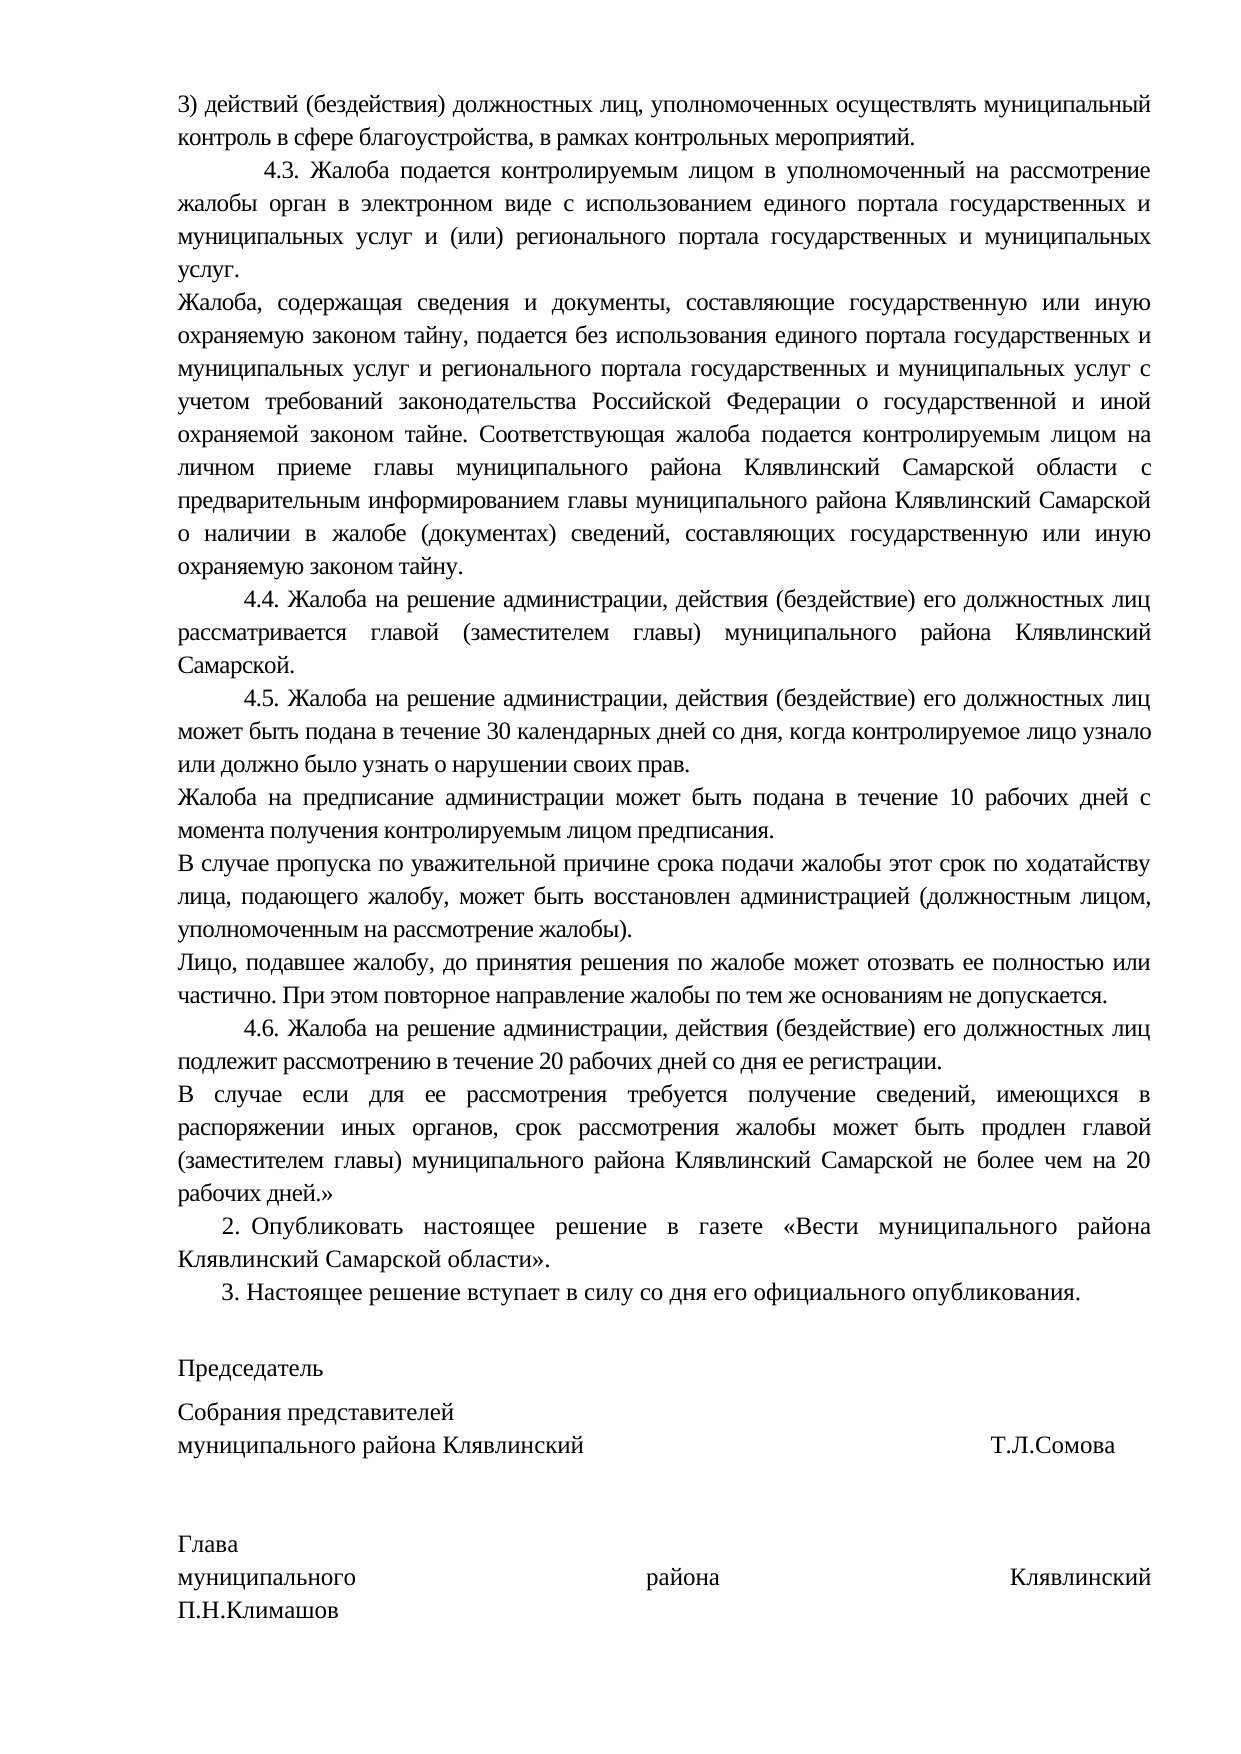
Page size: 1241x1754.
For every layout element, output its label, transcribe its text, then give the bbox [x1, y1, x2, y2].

text 4.6. Жалоба на решение администрации, действия (бездействие) его должностных лиц подлежит рассмотрению в течение 20 рабочих дней со дня ее регистрации. [177, 1013, 1152, 1075]
text Собрания представителей [177, 1397, 1152, 1425]
text В случае пропуска по уважительной причине срока подачи жалобы этот срок по ходатайству лица, подающего жалобу, может быть восстановлен администрацией (должностным лицом, уполномоченным на рассмотрение жалобы). [177, 848, 1152, 943]
text Председатель [177, 1353, 1152, 1382]
text 4.3. Жалоба подается контролируемым лицом в уполномоченный на рассмотрение жалобы орган в электронном виде с использованием единого портала государственных и муниципальных услуг и (или) регионального портала государственных и муниципальных услуг. [177, 155, 1152, 282]
text муниципального района Клявлинский П.Н.Климашов [177, 1562, 1152, 1623]
text 4.5. Жалоба на решение администрации, действия (бездействие) его должностных лиц может быть подана в течение 30 календарных дней со дня, когда контролируемое лицо узнало или должно было узнать о нарушении своих прав. [177, 683, 1152, 778]
text 3. Настоящее решение вступает в силу со дня его официального опубликования. [177, 1277, 1152, 1306]
text муниципального района Клявлинский Т.Л.Сомова [177, 1430, 1152, 1458]
text Жалоба, содержащая сведения и документы, составляющие государственную или иную охраняемую законом тайну, подается без использования единого портала государственных и муниципальных услуг и регионального портала государственных и муниципальных услуг с учетом требований законодательства Российской Федерации о государственной и иной охраняемой законом тайне. Соответствующая жалоба подается контролируемым лицом на личном приеме главы муниципального района Клявлинский Самарской области с предварительным информированием главы муниципального района Клявлинский Самарской о наличии в жалобе (документах) сведений, составляющих государственную или иную охраняемую законом тайну. [177, 287, 1152, 580]
text 3) действий (бездействия) должностных лиц, уполномоченных осуществлять муниципальный контроль в сфере благоустройства, в рамках контрольных мероприятий. [177, 89, 1152, 150]
text Жалоба на предписание администрации может быть подана в течение 10 рабочих дней с момента получения контролируемым лицом предписания. [177, 782, 1152, 844]
list Опубликовать настоящее решение в газете «Вести муниципального района Клявлинский Самарской области». [177, 1211, 1152, 1273]
text Лицо, подавшее жалобу, до принятия решения по жалобе может отозвать ее полностью или частично. При этом повторное направление жалобы по тем же основаниям не допускается. [177, 947, 1152, 1009]
text Глава [177, 1529, 1152, 1557]
text В случае если для ее рассмотрения требуется получение сведений, имеющихся в распоряжении иных органов, срок рассмотрения жалобы может быть продлен главой (заместителем главы) муниципального района Клявлинский Самарской не более чем на 20 рабочих дней.» [177, 1079, 1152, 1207]
text 4.4. Жалоба на решение администрации, действия (бездействие) его должностных лиц рассматривается главой (заместителем главы) муниципального района Клявлинский Самарской. [177, 584, 1152, 679]
